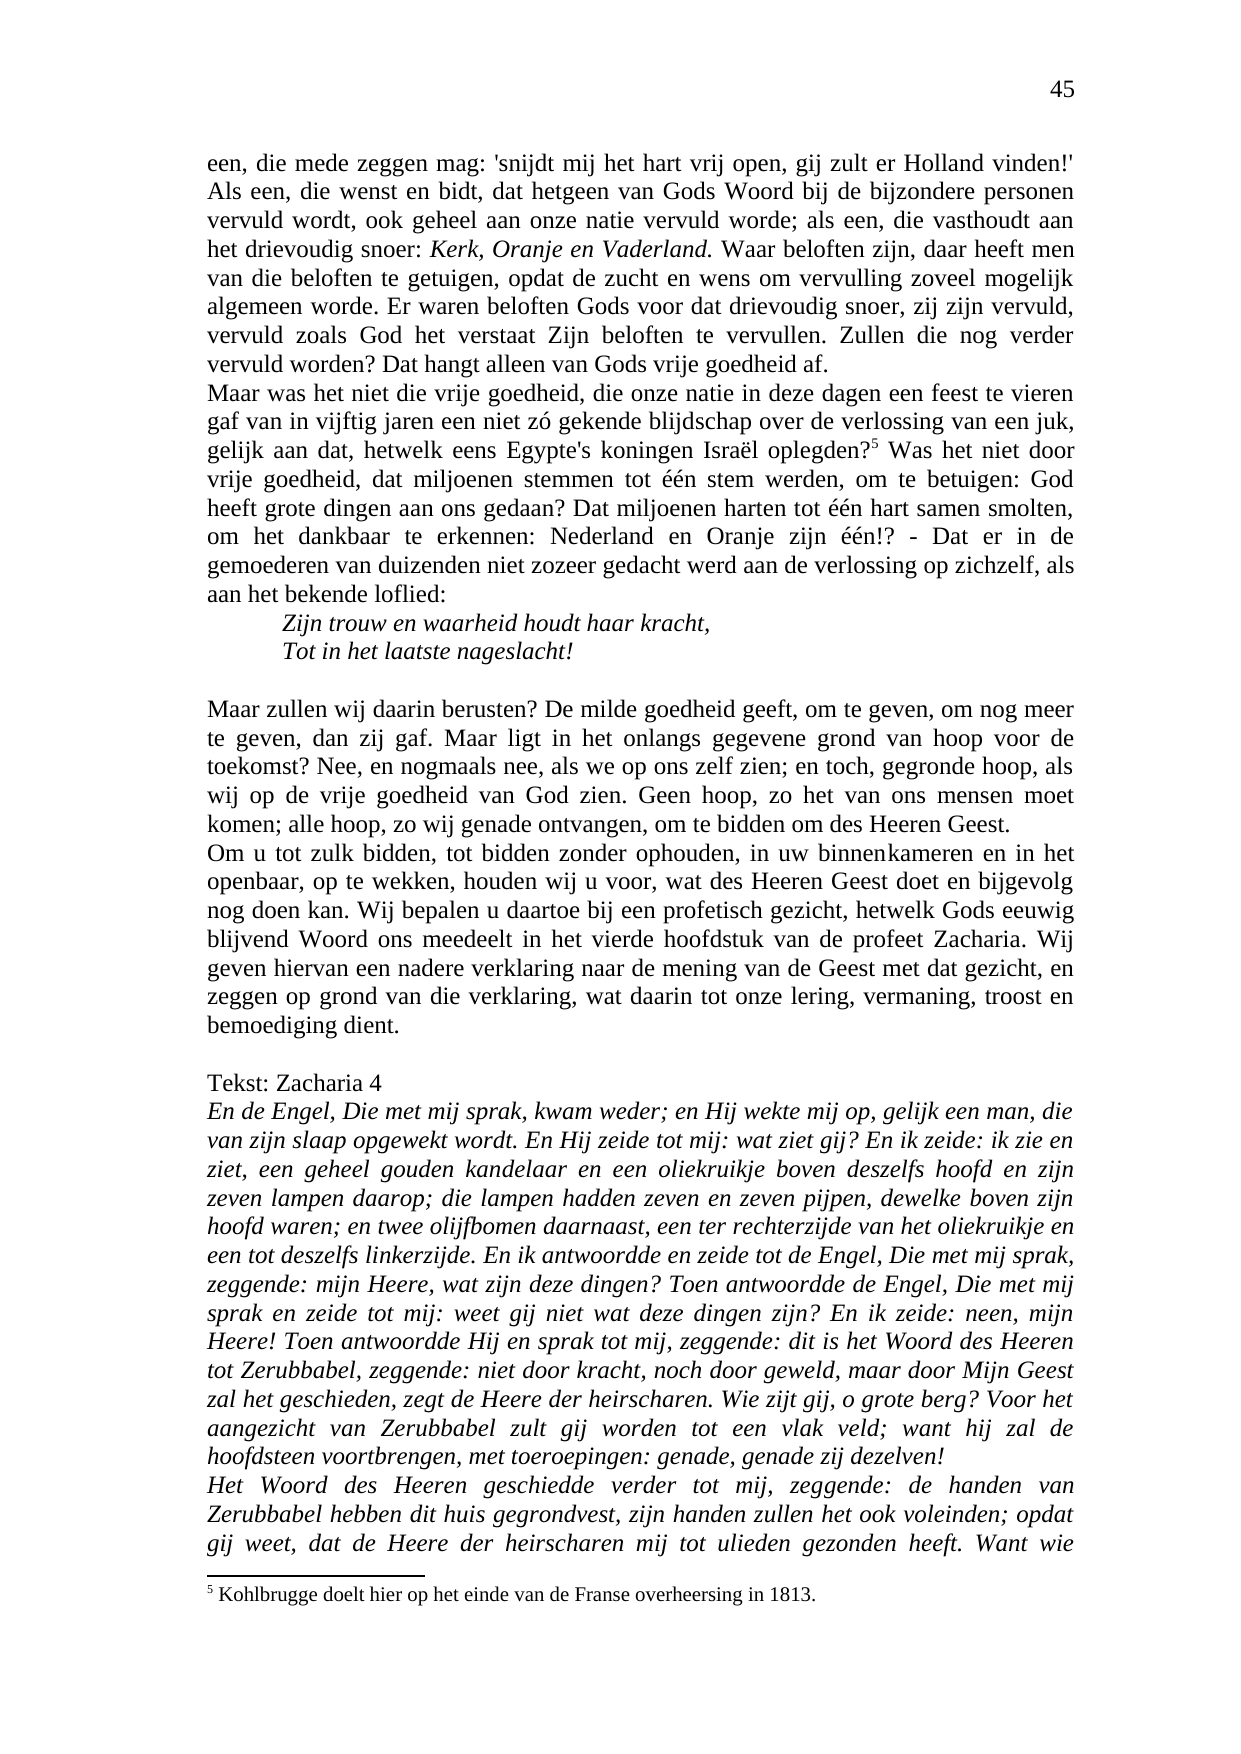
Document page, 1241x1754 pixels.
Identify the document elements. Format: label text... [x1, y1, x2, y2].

text Om u tot zulk bidden, tot bidden zonder ophouden, in uw binnenkameren en in het openbaar, op te wekken, houden wij u voor, wat des Heeren Geest doet en bijgevolg nog doen kan. Wij bepalen u daartoe bij een profetisch gezicht, hetwelk Gods eeuwig blijvend Woord ons meedeelt in het vierde hoofdstuk van de profeet Zacharia. Wij geven hiervan een nadere verklaring naar de mening van de Geest met dat gezicht, en zeggen op grond van die verklaring, wat daarin tot onze lering, vermaning, troost en bemoediging dient. [207, 838, 1075, 1039]
text Maar was het niet die vrije goedheid, die onze natie in deze dagen een feest te vieren gaf van in vijftig jaren een niet zó gekende blijdschap over de verlossing van een juk, gelijk aan dat, hetwelk eens Egypte's koningen Israël oplegden? Was het niet door vrije goedheid, dat miljoenen stemmen tot één stem werden, om te betuigen: God heeft grote dingen aan ons gedaan? Dat miljoenen harten tot één hart samen smolten, om het dankbaar te erkennen: Nederland en Oranje zijn één!? - Dat er in de gemoederen van duizenden niet zozeer gedacht werd aan de verlossing op zichzelf, als aan het bekende loflied: [207, 378, 1075, 608]
text Zijn trouw en waarheid houdt haar kracht, [282, 608, 1075, 636]
text Tekst: Zacharia 4 [207, 1068, 1075, 1096]
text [207, 148, 1075, 378]
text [207, 1470, 1075, 1556]
text En de Engel, Die met mij sprak, kwam weder; en Hij wekte mij op, gelijk een man, die van zijn slaap opgewekt wordt. En Hij zeide tot mij: wat ziet gij? En ik zeide: ik zie en ziet, een geheel gouden kandelaar en een oliekruikje boven deszelfs hoofd en zijn zeven lampen daarop; die lampen hadden zeven en zeven pijpen, dewelke boven zijn hoofd waren; en twee olijfbomen daarnaast, een ter rechterzijde van het oliekruikje en een tot deszelfs linkerzijde. En ik antwoordde en zeide tot de Engel, Die met mij sprak, zeggende: mijn Heere, wat zijn deze dingen? Toen antwoordde de Engel, Die met mij sprak en zeide tot mij: weet gij niet wat deze dingen zijn? En ik zeide: neen, mijn Heere! Toen antwoordde Hij en sprak tot mij, zeggende: dit is het Woord des Heeren tot Zerubbabel, zeggende: niet door kracht, noch door geweld, maar door Mijn Geest zal het geschieden, zegt de Heere der heirscharen. Wie zijt gij, o grote berg? Voor het aangezicht van Zerubbabel zult gij worden tot een vlak veld; want hij zal de hoofdsteen voortbrengen, met toeroepingen: genade, genade zij dezelven! [207, 1096, 1075, 1470]
text Tot in het laatste nageslacht! [282, 636, 1075, 665]
text Maar zullen wij daarin berusten? De milde goedheid geeft, om te geven, om nog meer te geven, dan zij gaf. Maar ligt in het onlangs gegevene grond van hoop voor de toekomst? Nee, en nogmaals nee, als we op ons zelf zien; en toch, gegronde hoop, als wij op de vrije goedheid van God zien. Geen hoop, zo het van ons mensen moet komen; alle hoop, zo wij genade ontvangen, om te bidden om des Heeren Geest. [207, 694, 1075, 838]
